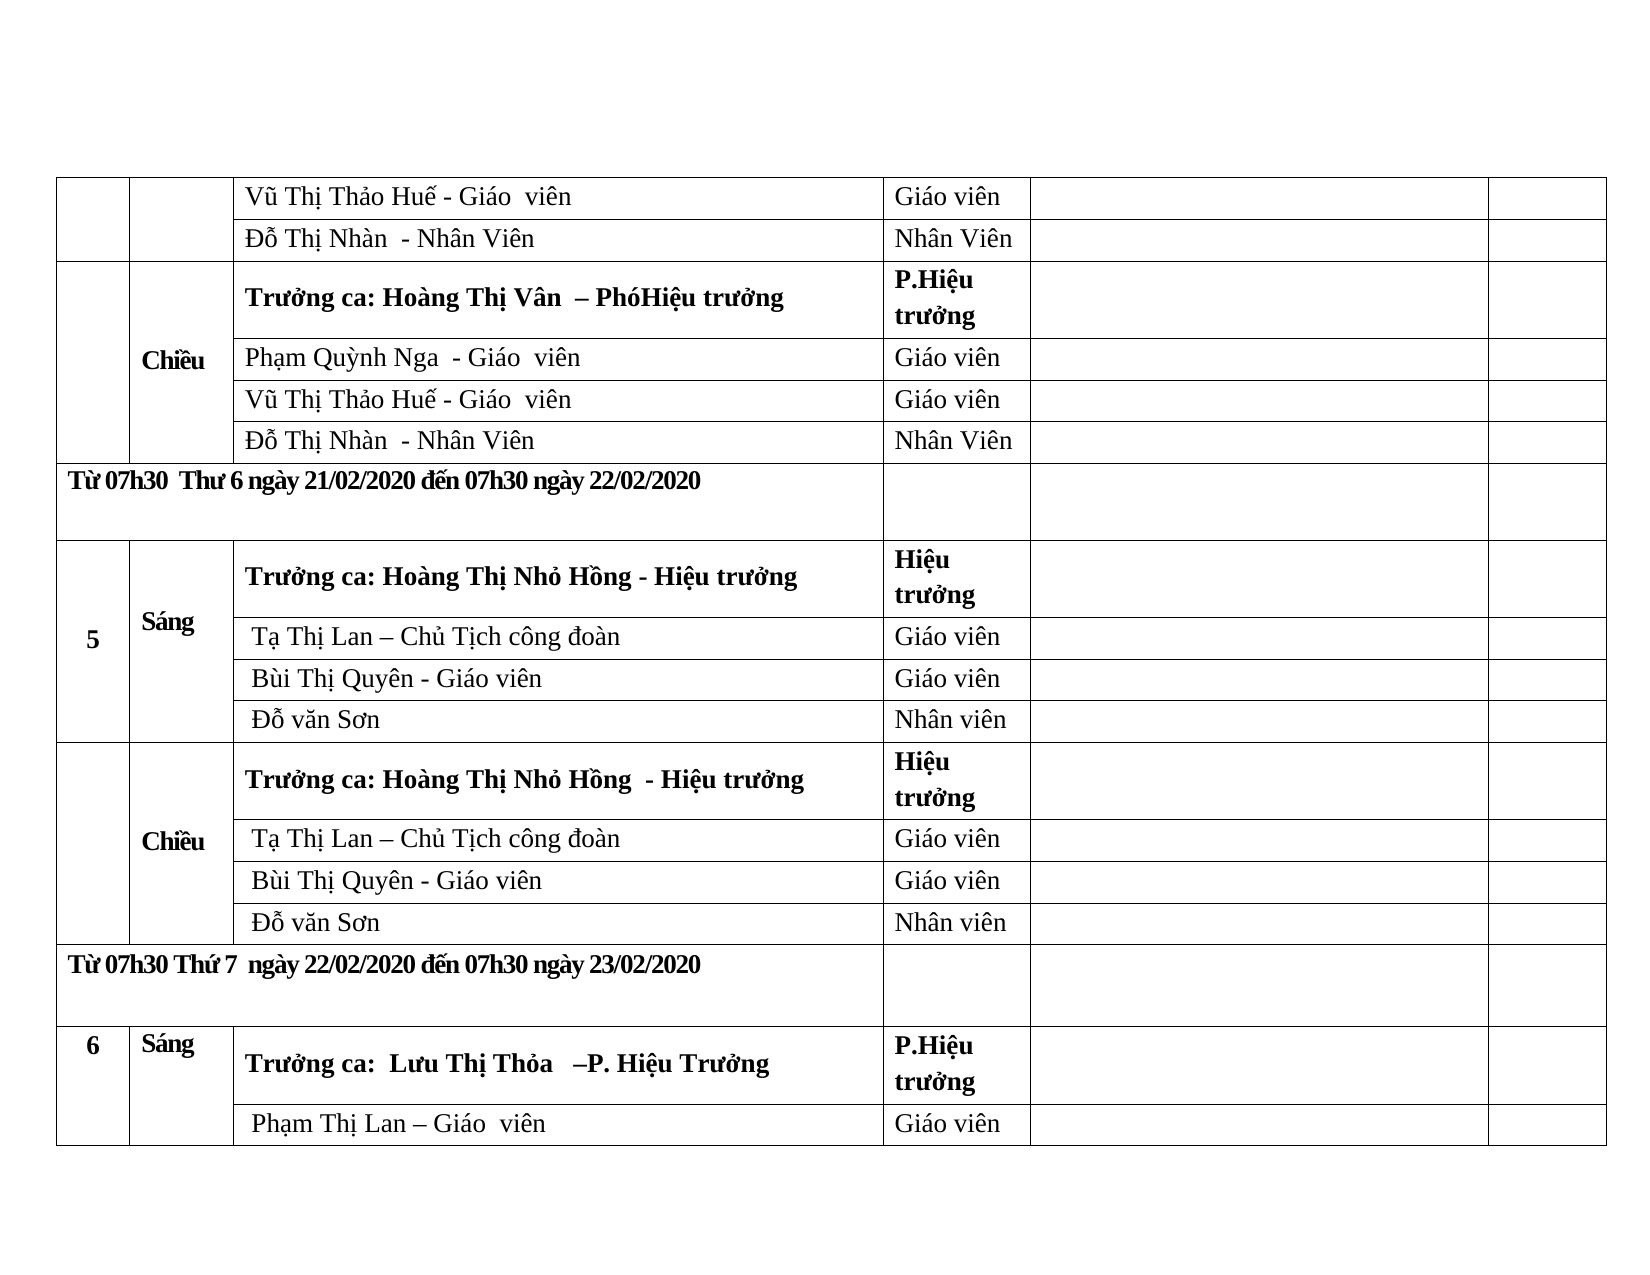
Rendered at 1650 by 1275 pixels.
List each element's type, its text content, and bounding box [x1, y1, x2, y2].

table_cell Giáo viên [884, 618, 1030, 659]
table_cell [1489, 945, 1606, 1026]
table_cell [1489, 178, 1606, 219]
table_cell P.Hiệu trưởng [884, 1027, 1030, 1103]
table_cell Chiều [130, 262, 233, 463]
table_cell Đỗ Thị Nhàn - Nhân Viên [234, 220, 883, 261]
table_cell Tạ Thị Lan – Chủ Tịch công đoàn [234, 820, 883, 861]
table_cell [1489, 904, 1606, 944]
table_cell [1031, 660, 1488, 700]
table_cell Trưởng ca: Lưu Thị Thỏa –P. Hiệu Trưởng [234, 1027, 883, 1103]
table_cell [1031, 220, 1488, 261]
table_cell [1031, 618, 1488, 659]
table_cell [1031, 1105, 1488, 1145]
table_cell Nhân viên [884, 904, 1030, 944]
table_cell 6 [57, 1027, 129, 1145]
table_cell [1489, 381, 1606, 421]
table_cell P.Hiệu trưởng [884, 262, 1030, 338]
table_cell [1489, 618, 1606, 659]
table_cell Bùi Thị Quyên - Giáo viên [234, 660, 883, 700]
table_cell [1489, 262, 1606, 338]
table_cell [1031, 904, 1488, 944]
table_cell Giáo viên [884, 178, 1030, 219]
table_cell Giáo viên [884, 660, 1030, 700]
table_cell [1489, 660, 1606, 700]
table_cell Đỗ văn Sơn [234, 904, 883, 944]
table_cell [1031, 381, 1488, 421]
table_cell Từ 07h30 Thứ 7 ngày 22/02/2020 đến 07h30 ngày 23/02/2020 [57, 945, 883, 1026]
table_cell Tạ Thị Lan – Chủ Tịch công đoàn [234, 618, 883, 659]
table_cell [884, 464, 1030, 539]
table_cell [1031, 701, 1488, 742]
table_cell Đỗ Thị Nhàn - Nhân Viên [234, 422, 883, 463]
table_cell Giáo viên [884, 820, 1030, 861]
table_cell Chiều [130, 743, 233, 944]
table_cell Đỗ văn Sơn [234, 701, 883, 742]
table_cell Vũ Thị Thảo Huế - Giáo viên [234, 381, 883, 421]
table_cell [1489, 701, 1606, 742]
table_cell Trưởng ca: Hoàng Thị Nhỏ Hồng - Hiệu trưởng [234, 541, 883, 617]
table_cell Giáo viên [884, 339, 1030, 379]
table_cell 5 [57, 541, 129, 742]
table_cell Sáng [130, 541, 233, 742]
table_cell [1489, 220, 1606, 261]
table_cell [57, 262, 129, 463]
table_cell [1489, 1027, 1606, 1103]
table_cell [1031, 541, 1488, 617]
table_cell [1031, 945, 1488, 1026]
table_cell [1031, 464, 1488, 539]
table_cell [1489, 464, 1606, 539]
table_cell [1489, 339, 1606, 379]
table_cell [1031, 262, 1488, 338]
table_cell [1489, 862, 1606, 903]
table_cell [1031, 820, 1488, 861]
table_cell [1031, 422, 1488, 463]
table_cell [1031, 862, 1488, 903]
table_cell [884, 945, 1030, 1026]
table_cell Trưởng ca: Hoàng Thị Nhỏ Hồng - Hiệu trưởng [234, 743, 883, 819]
table_cell [1489, 541, 1606, 617]
table_cell Hiệu trưởng [884, 541, 1030, 617]
table_cell [1489, 422, 1606, 463]
table_cell Nhân Viên [884, 220, 1030, 261]
table_cell Hiệu trưởng [884, 743, 1030, 819]
table_cell [1031, 1027, 1488, 1103]
table_cell [1489, 743, 1606, 819]
table_cell Giáo viên [884, 381, 1030, 421]
table_cell Từ 07h30 Thư 6 ngày 21/02/2020 đến 07h30 ngày 22/02/2020 [57, 464, 883, 539]
table_cell [1031, 743, 1488, 819]
table_cell Vũ Thị Thảo Huế - Giáo viên [234, 178, 883, 219]
table_cell Trưởng ca: Hoàng Thị Vân – PhóHiệu trưởng [234, 262, 883, 338]
table_cell Sáng [130, 1027, 233, 1145]
table_cell Giáo viên [884, 1105, 1030, 1145]
table_cell Phạm Thị Lan – Giáo viên [234, 1105, 883, 1145]
table_cell Bùi Thị Quyên - Giáo viên [234, 862, 883, 903]
table_cell [1031, 178, 1488, 219]
table_cell [1031, 339, 1488, 379]
table_cell Nhân Viên [884, 422, 1030, 463]
table_cell [57, 743, 129, 944]
table_cell [1489, 820, 1606, 861]
table_cell Nhân viên [884, 701, 1030, 742]
table_cell [1489, 1105, 1606, 1145]
table_cell Phạm Quỳnh Nga - Giáo viên [234, 339, 883, 379]
table_cell Giáo viên [884, 862, 1030, 903]
